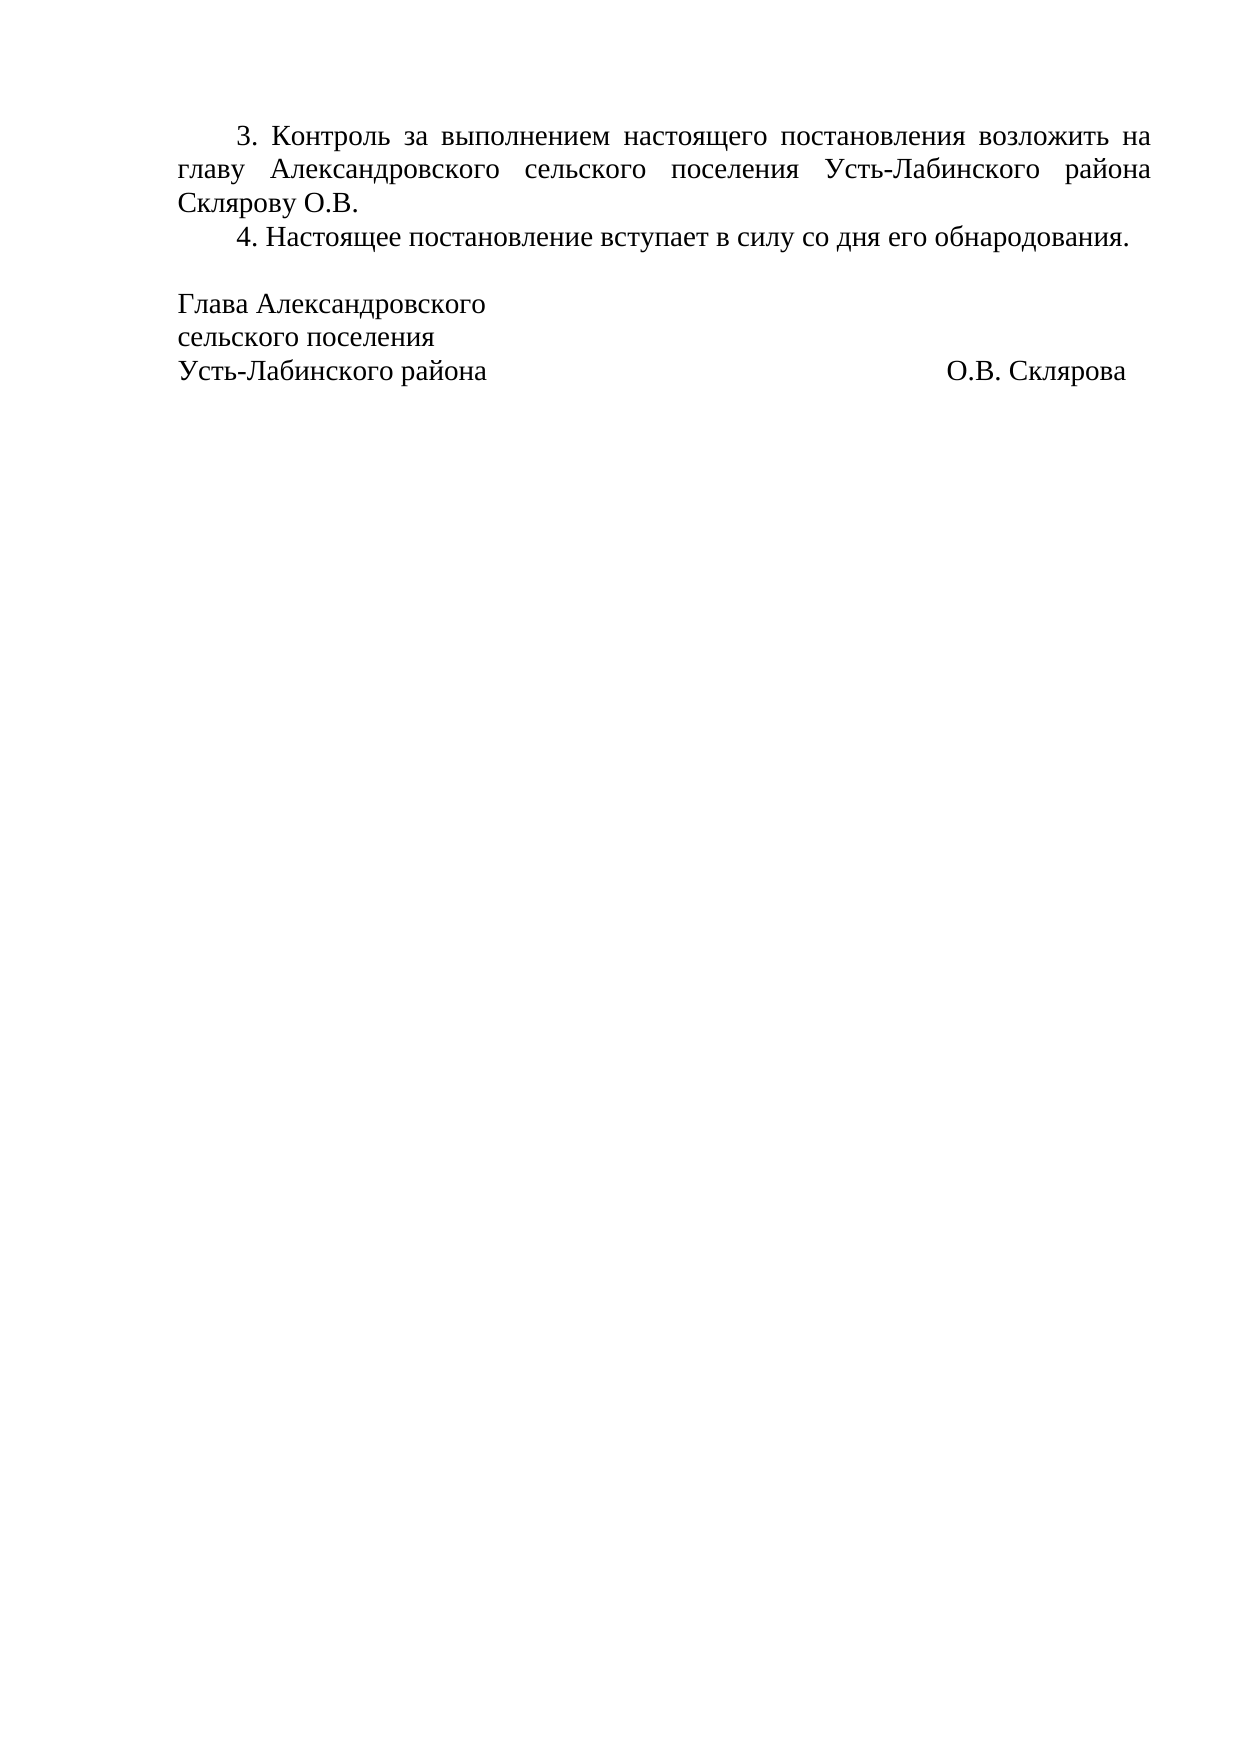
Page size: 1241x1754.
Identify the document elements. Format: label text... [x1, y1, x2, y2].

text 3. Контроль за выполнением настоящего постановления возложить на главу Александровского сельского поселения Усть-Лабинского района Склярову О.В. [177, 118, 1152, 219]
text Глава Александровского [177, 286, 1152, 319]
text 4. Настоящее постановление вступает в силу со дня его обнародования. [177, 219, 1152, 252]
text Усть-Лабинского района О.В. Склярова [177, 353, 1152, 386]
text сельского поселения [177, 319, 1152, 353]
